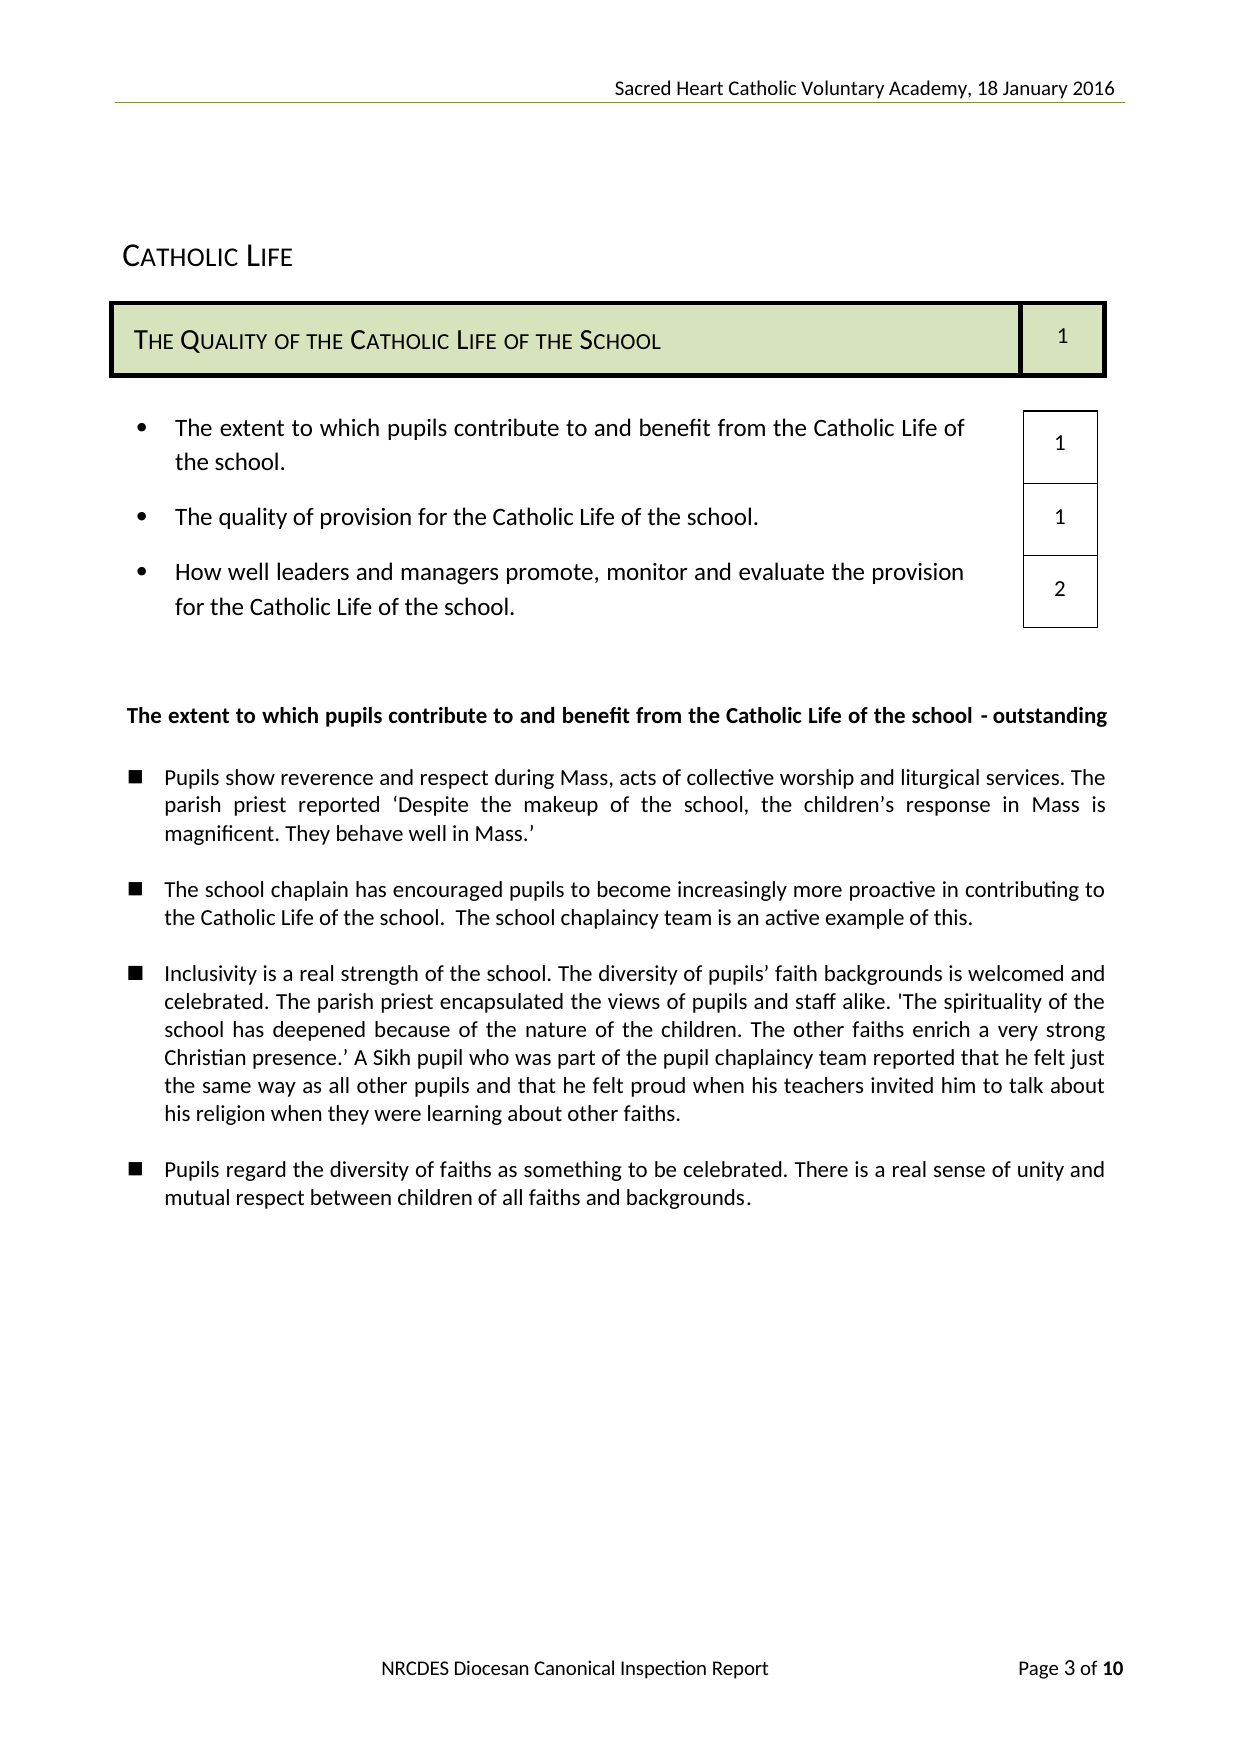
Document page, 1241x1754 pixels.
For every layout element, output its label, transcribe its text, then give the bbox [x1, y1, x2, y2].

table_header THE QUALITY OF THE CATHOLIC LIFE OF THE SCHOOL [114, 305, 1018, 373]
table_cell How well leaders and managers promote, monitor and evaluate the provision for the Catholic Life of the school. [114, 555, 1023, 627]
table_header The extent to which pupils contribute to and benefit from the Catholic Life of the school - outstanding [115, 701, 1119, 763]
table_header [1023, 305, 1102, 373]
table_cell Pupils show reverence and respect during Mass, acts of collective worship and liturgical services. The parish priest reported ‘Despite the makeup of the school, the children’s response in Mass is magnificent. They behave well in Mass.’ The school chaplain has encouraged pupils to become increasingly more proactive in contributing to the Catholic Life of the school. The school chaplaincy team is an active example of this. Inclusivity is a real strength of the school. The diversity of pupils’ faith backgrounds is welcomed and celebrated. The parish priest encapsulated the views of pupils and staff alike. 'The spirituality of the school has deepened because of the nature of the children. The other faiths enrich a very strong Christian presence.’ A Sikh pupil who was part of the pupil chaplaincy team reported that he felt just the same way as all other pupils and that he felt proud when his teachers invited him to talk about his religion when they were learning about other faiths. Pupils regard the diversity of faiths as something to be celebrated. There is a real sense of unity and mutual respect between children of all faiths and backgrounds. [115, 763, 1119, 1295]
table_header [1024, 412, 1097, 483]
table_cell The quality of provision for the Catholic Life of the school. [114, 483, 1023, 555]
table_header The extent to which pupils contribute to and benefit from the Catholic Life of the school. [114, 410, 1023, 483]
table_cell [1024, 484, 1097, 555]
table_cell [1024, 556, 1097, 627]
subtitle CATHOLIC LIFE [122, 234, 1136, 275]
